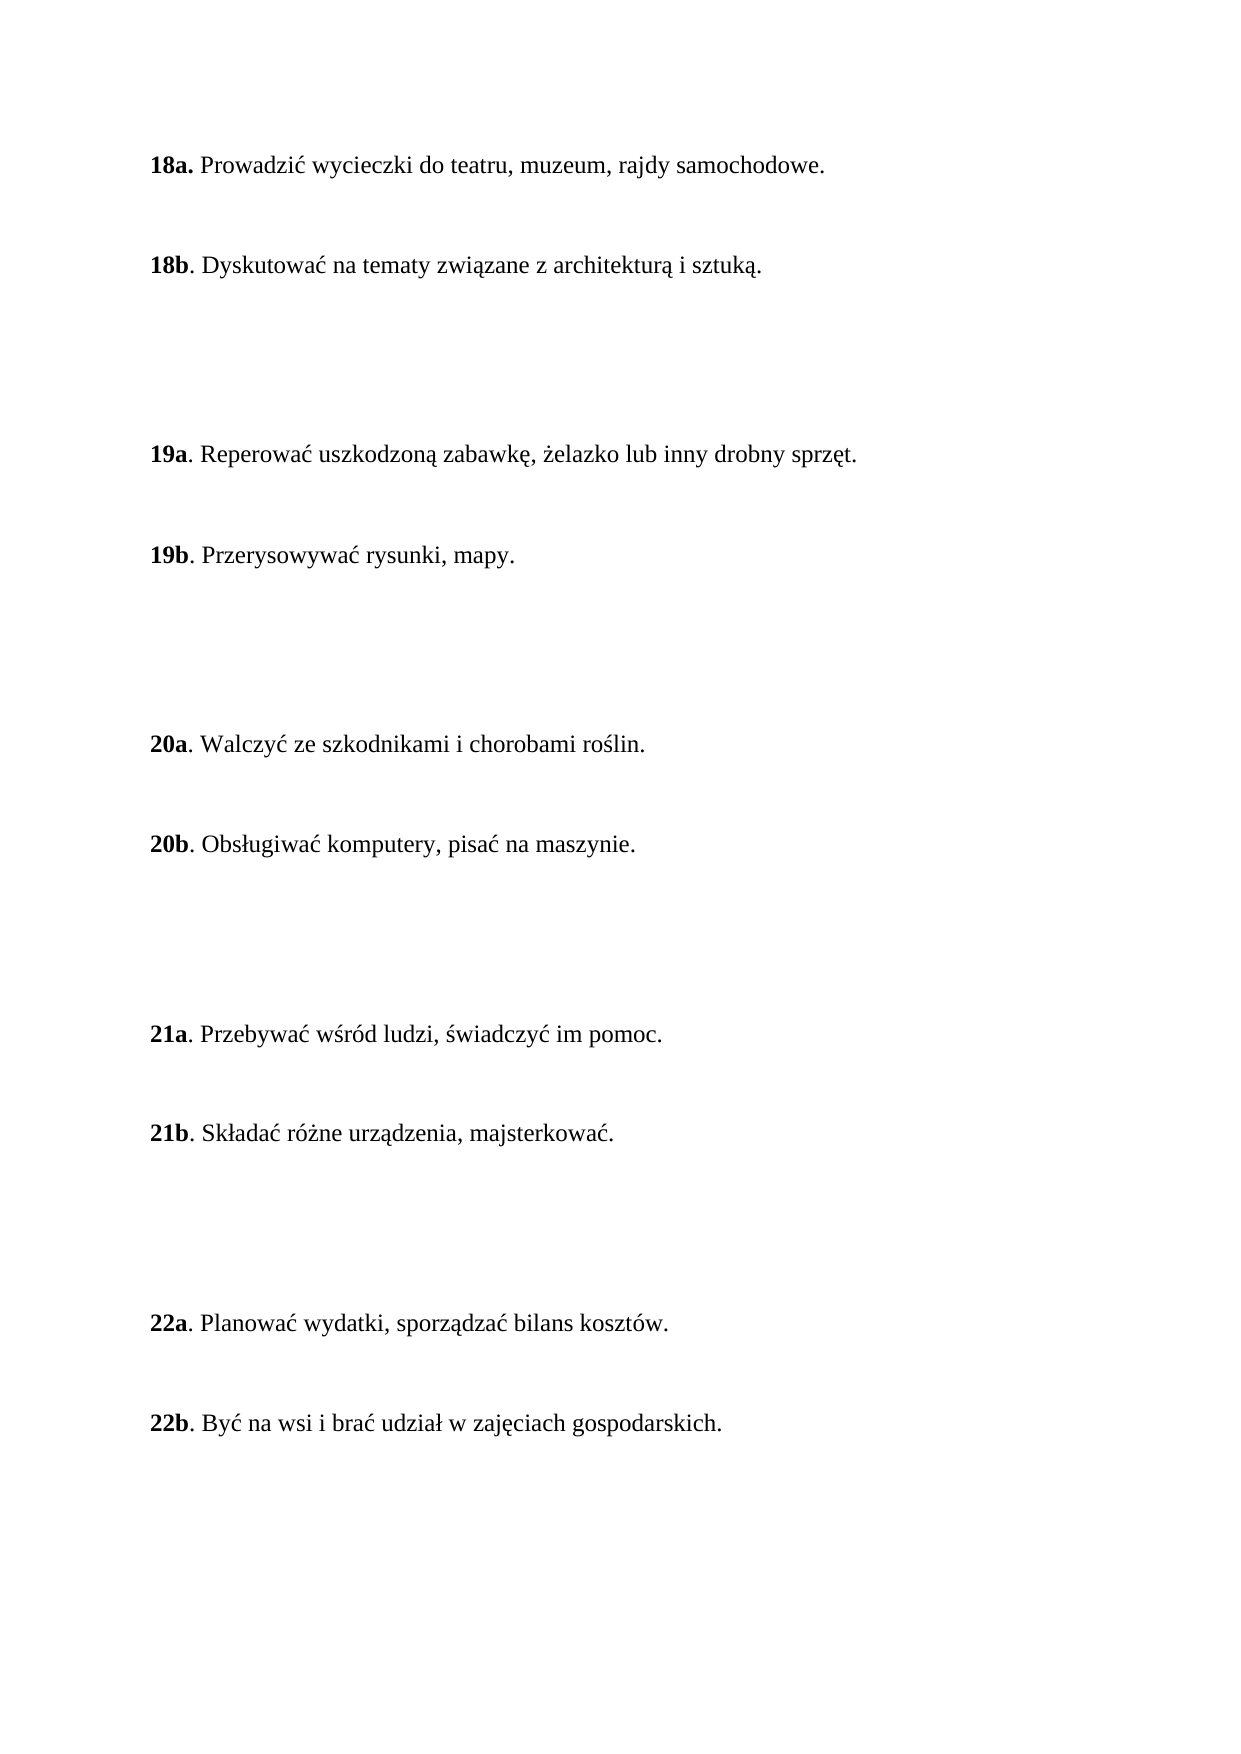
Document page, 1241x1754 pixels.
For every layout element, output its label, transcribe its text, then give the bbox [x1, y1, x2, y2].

text 22a. Planować wydatki, sporządzać bilans kosztów. [150, 1308, 1090, 1337]
text 18b. Dyskutować na tematy związane z architekturą i sztuką. [150, 250, 1090, 279]
text 21b. Składać różne urządzenia, majsterkować. [150, 1118, 1090, 1147]
text 18a. Prowadzić wycieczki do teatru, muzeum, rajdy samochodowe. [150, 150, 1090, 179]
text 20a. Walczyć ze szkodnikami i chorobami roślin. [150, 729, 1090, 758]
text 21a. Przebywać wśród ludzi, świadczyć im pomoc. [150, 1019, 1090, 1047]
text 19a. Reperować uszkodzoną zabawkę, żelazko lub inny drobny sprzęt. [150, 439, 1090, 468]
text 19b. Przerysowywać rysunki, mapy. [150, 541, 1090, 569]
text 22b. Być na wsi i brać udział w zajęciach gospodarskich. [150, 1408, 1090, 1436]
text 20b. Obsługiwać komputery, pisać na maszynie. [150, 829, 1090, 858]
